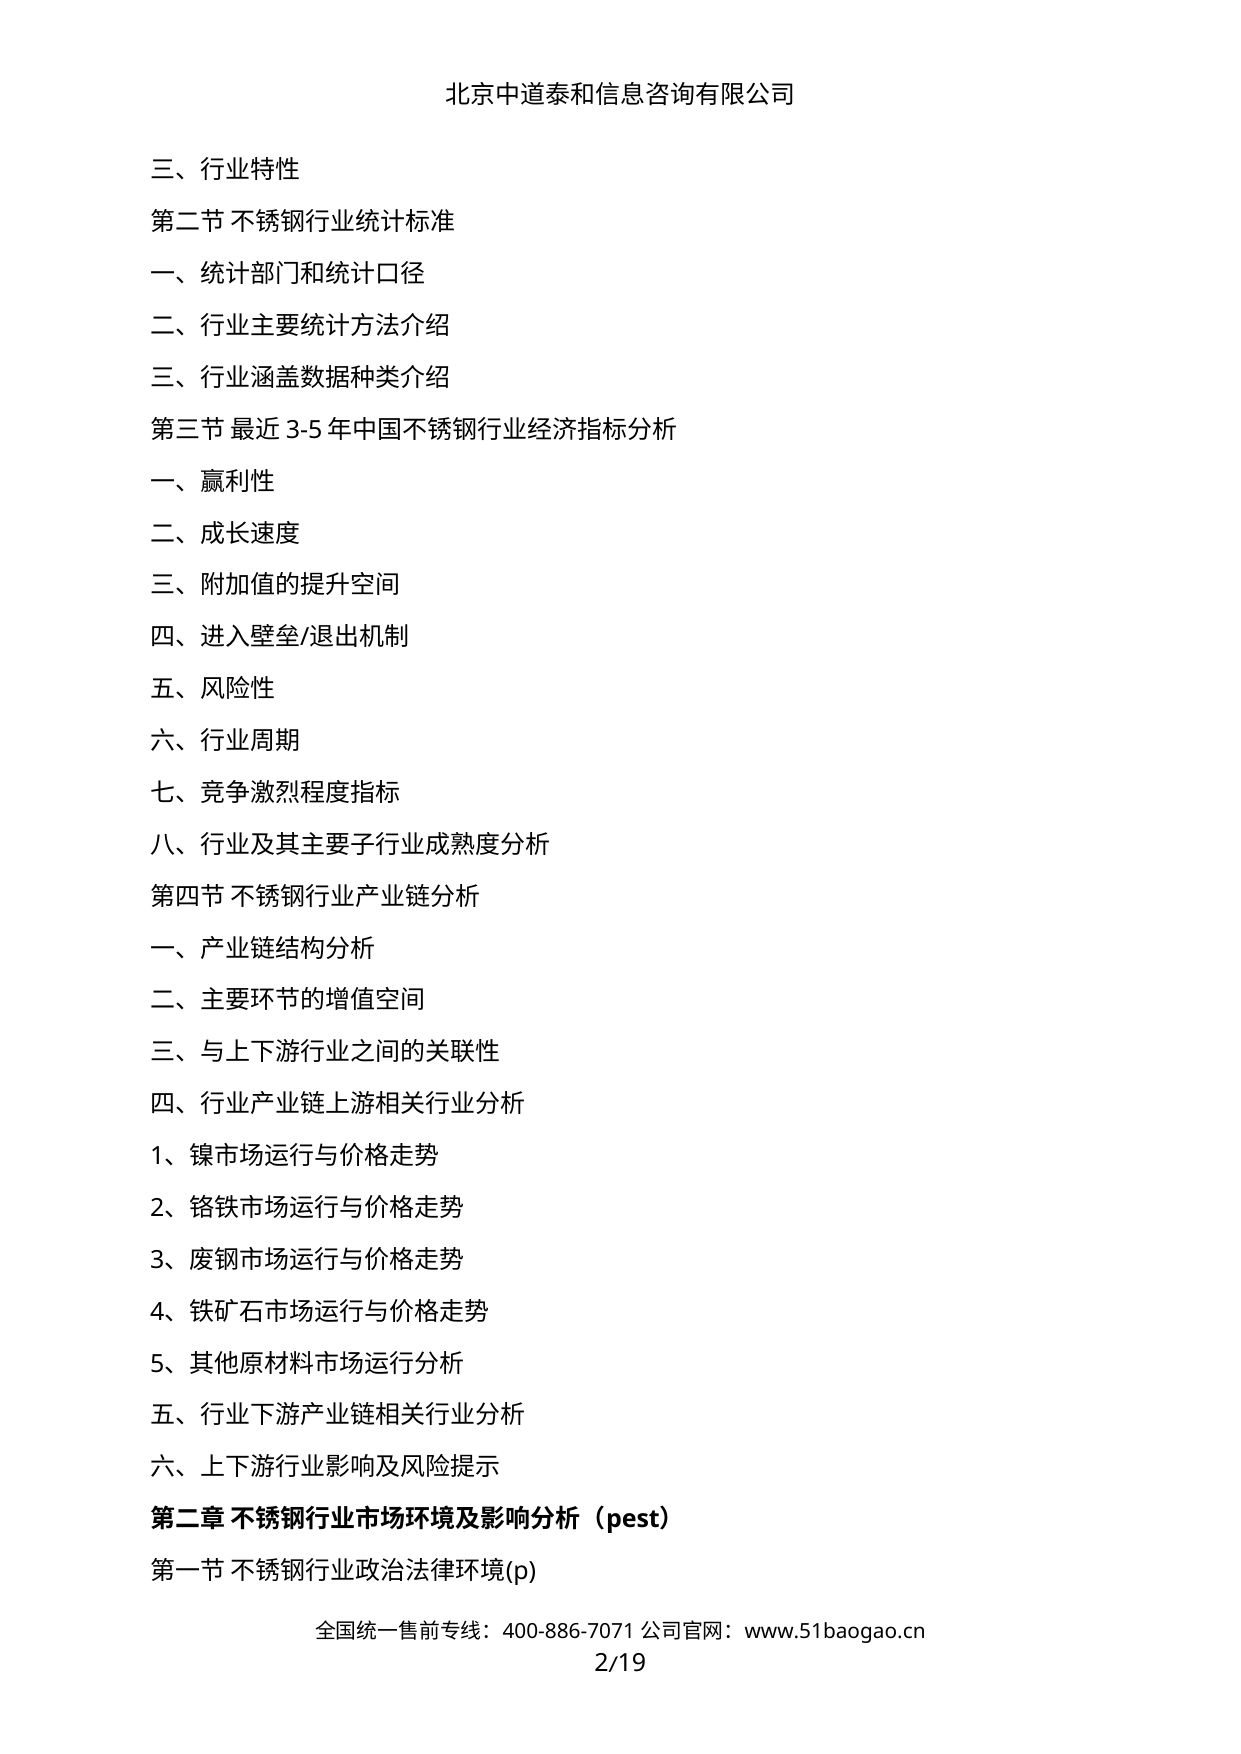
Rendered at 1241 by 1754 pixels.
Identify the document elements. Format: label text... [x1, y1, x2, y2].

text 二、成长速度 [150, 513, 1090, 549]
text 八、行业及其主要子行业成熟度分析 [150, 824, 1090, 861]
text 四、进入壁垒/退出机制 [150, 617, 1090, 653]
text 六、行业周期 [150, 721, 1090, 757]
text 五、行业下游产业链相关行业分析 [150, 1395, 1090, 1431]
text 四、行业产业链上游相关行业分析 [150, 1084, 1090, 1120]
text 二、行业主要统计方法介绍 [150, 306, 1090, 342]
text 二、主要环节的增值空间 [150, 980, 1090, 1016]
text 六、上下游行业影响及风险提示 [150, 1447, 1090, 1483]
text 第一节 不锈钢行业政治法律环境(p) [150, 1551, 1090, 1587]
text 第四节 不锈钢行业产业链分析 [150, 876, 1090, 912]
text 七、竞争激烈程度指标 [150, 772, 1090, 809]
text 三、行业涵盖数据种类介绍 [150, 357, 1090, 394]
text 三、附加值的提升空间 [150, 565, 1090, 601]
text 第三节 最近3-5年中国不锈钢行业经济指标分析 [150, 409, 1090, 446]
text 3、废钢市场运行与价格走势 [150, 1239, 1090, 1276]
text 第二章 不锈钢行业市场环境及影响分析（pest） [150, 1499, 1090, 1535]
text 2、铬铁市场运行与价格走势 [150, 1187, 1090, 1224]
text 一、统计部门和统计口径 [150, 254, 1090, 290]
text 一、产业链结构分析 [150, 928, 1090, 964]
text 5、其他原材料市场运行分析 [150, 1343, 1090, 1379]
text 三、与上下游行业之间的关联性 [150, 1032, 1090, 1068]
text 4、铁矿石市场运行与价格走势 [150, 1291, 1090, 1327]
text 五、风险性 [150, 669, 1090, 705]
text 一、赢利性 [150, 461, 1090, 497]
text 三、行业特性 [150, 150, 1090, 186]
text 1、镍市场运行与价格走势 [150, 1136, 1090, 1172]
text 第二节 不锈钢行业统计标准 [150, 202, 1090, 238]
